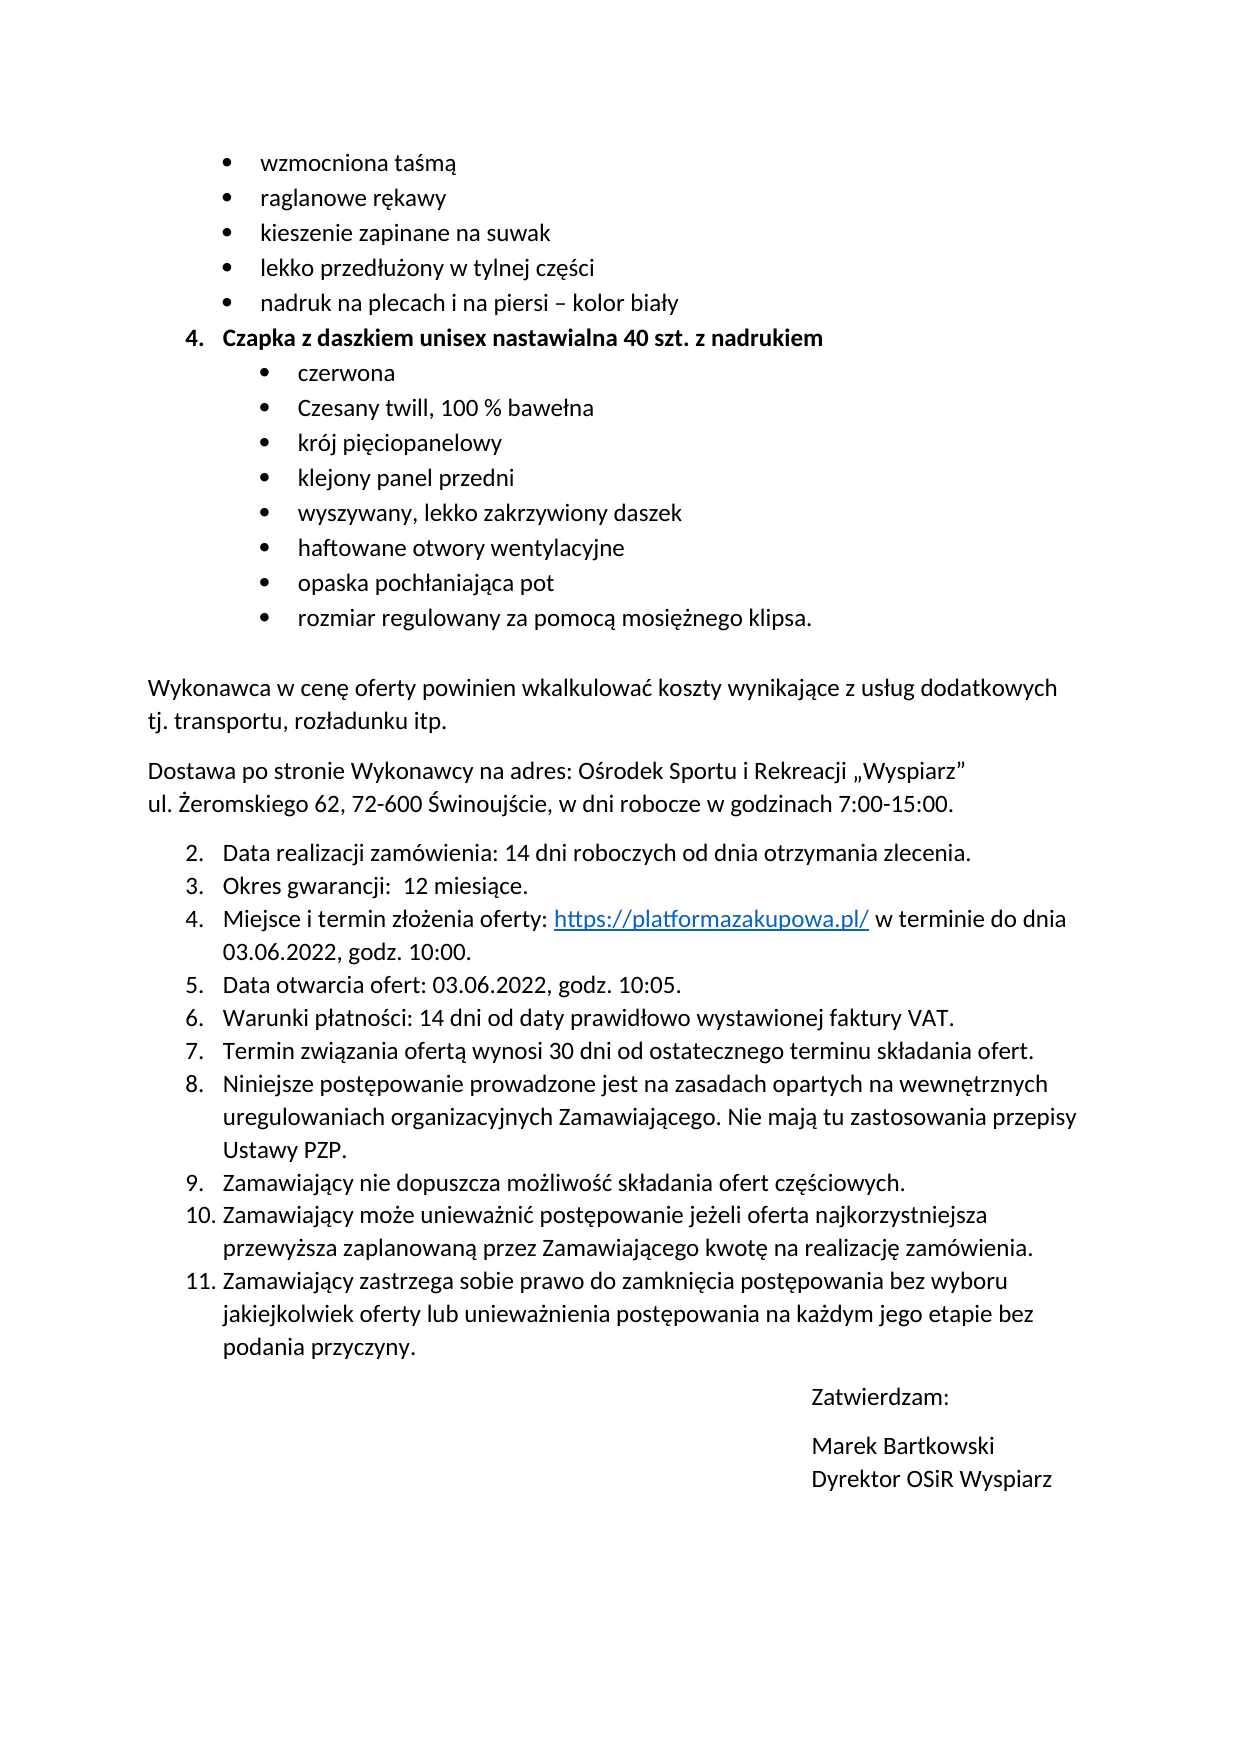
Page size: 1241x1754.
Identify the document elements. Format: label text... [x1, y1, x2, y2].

list haftowane otwory wentylacyjne [260, 533, 1093, 563]
list raglanowe rękawy [223, 183, 1093, 213]
list Czesany twill, 100 % bawełna [260, 393, 1093, 423]
list Czapka z daszkiem unisex nastawialna 40 szt. z nadrukiem [185, 323, 1093, 353]
list Okres gwarancji: 12 miesiące. [185, 871, 1093, 901]
text Zatwierdzam: [811, 1381, 1093, 1411]
list Zamawiający zastrzega sobie prawo do zamknięcia postępowania bez wyboru jakiejkolwiek oferty lub unieważnienia postępowania na każdym jego etapie bez podania przyczyny. [185, 1266, 1093, 1362]
list Zamawiający nie dopuszcza możliwość składania ofert częściowych. [185, 1167, 1093, 1197]
list Termin związania ofertą wynosi 30 dni od ostatecznego terminu składania ofert. [185, 1035, 1093, 1066]
list wzmocniona taśmą [223, 148, 1093, 178]
text Dostawa po stronie Wykonawcy na adres: Ośrodek Sportu i Rekreacji „Wyspiarz” ul. Żeromskiego 62, 72-600 Świnoujście, w dni robocze w godzinach 7:00-15:00. [148, 755, 1093, 818]
list opaska pochłaniająca pot [260, 568, 1093, 598]
text Marek Bartkowski Dyrektor OSiR Wyspiarz [811, 1431, 1093, 1494]
list kieszenie zapinane na suwak [223, 218, 1093, 248]
list Warunki płatności: 14 dni od daty prawidłowo wystawionej faktury VAT. [185, 1002, 1093, 1033]
list lekko przedłużony w tylnej części [223, 253, 1093, 283]
list krój pięciopanelowy [260, 428, 1093, 458]
list Niniejsze postępowanie prowadzone jest na zasadach opartych na wewnętrznych uregulowaniach organizacyjnych Zamawiającego. Nie mają tu zastosowania przepisy Ustawy PZP. [185, 1068, 1093, 1164]
list Data otwarcia ofert: 03.06.2022, godz. 10:05. [185, 969, 1093, 1000]
list wyszywany, lekko zakrzywiony daszek [260, 498, 1093, 528]
list Zamawiający może unieważnić postępowanie jeżeli oferta najkorzystniejsza przewyższa zaplanowaną przez Zamawiającego kwotę na realizację zamówienia. [185, 1200, 1093, 1263]
list czerwona [260, 358, 1093, 388]
list rozmiar regulowany za pomocą mosiężnego klipsa. [260, 603, 1093, 633]
list klejony panel przedni [260, 463, 1093, 493]
list Miejsce i termin złożenia oferty: https://platformazakupowa.pl/ w terminie do dnia 03.06.2022, godz. 10:00. [185, 903, 1093, 967]
list nadruk na plecach i na piersi – kolor biały [223, 288, 1093, 318]
list Data realizacji zamówienia: 14 dni roboczych od dnia otrzymania zlecenia. [185, 838, 1093, 868]
text Wykonawca w cenę oferty powinien wkalkulować koszty wynikające z usług dodatkowych tj. transportu, rozładunku itp. [148, 673, 1093, 736]
